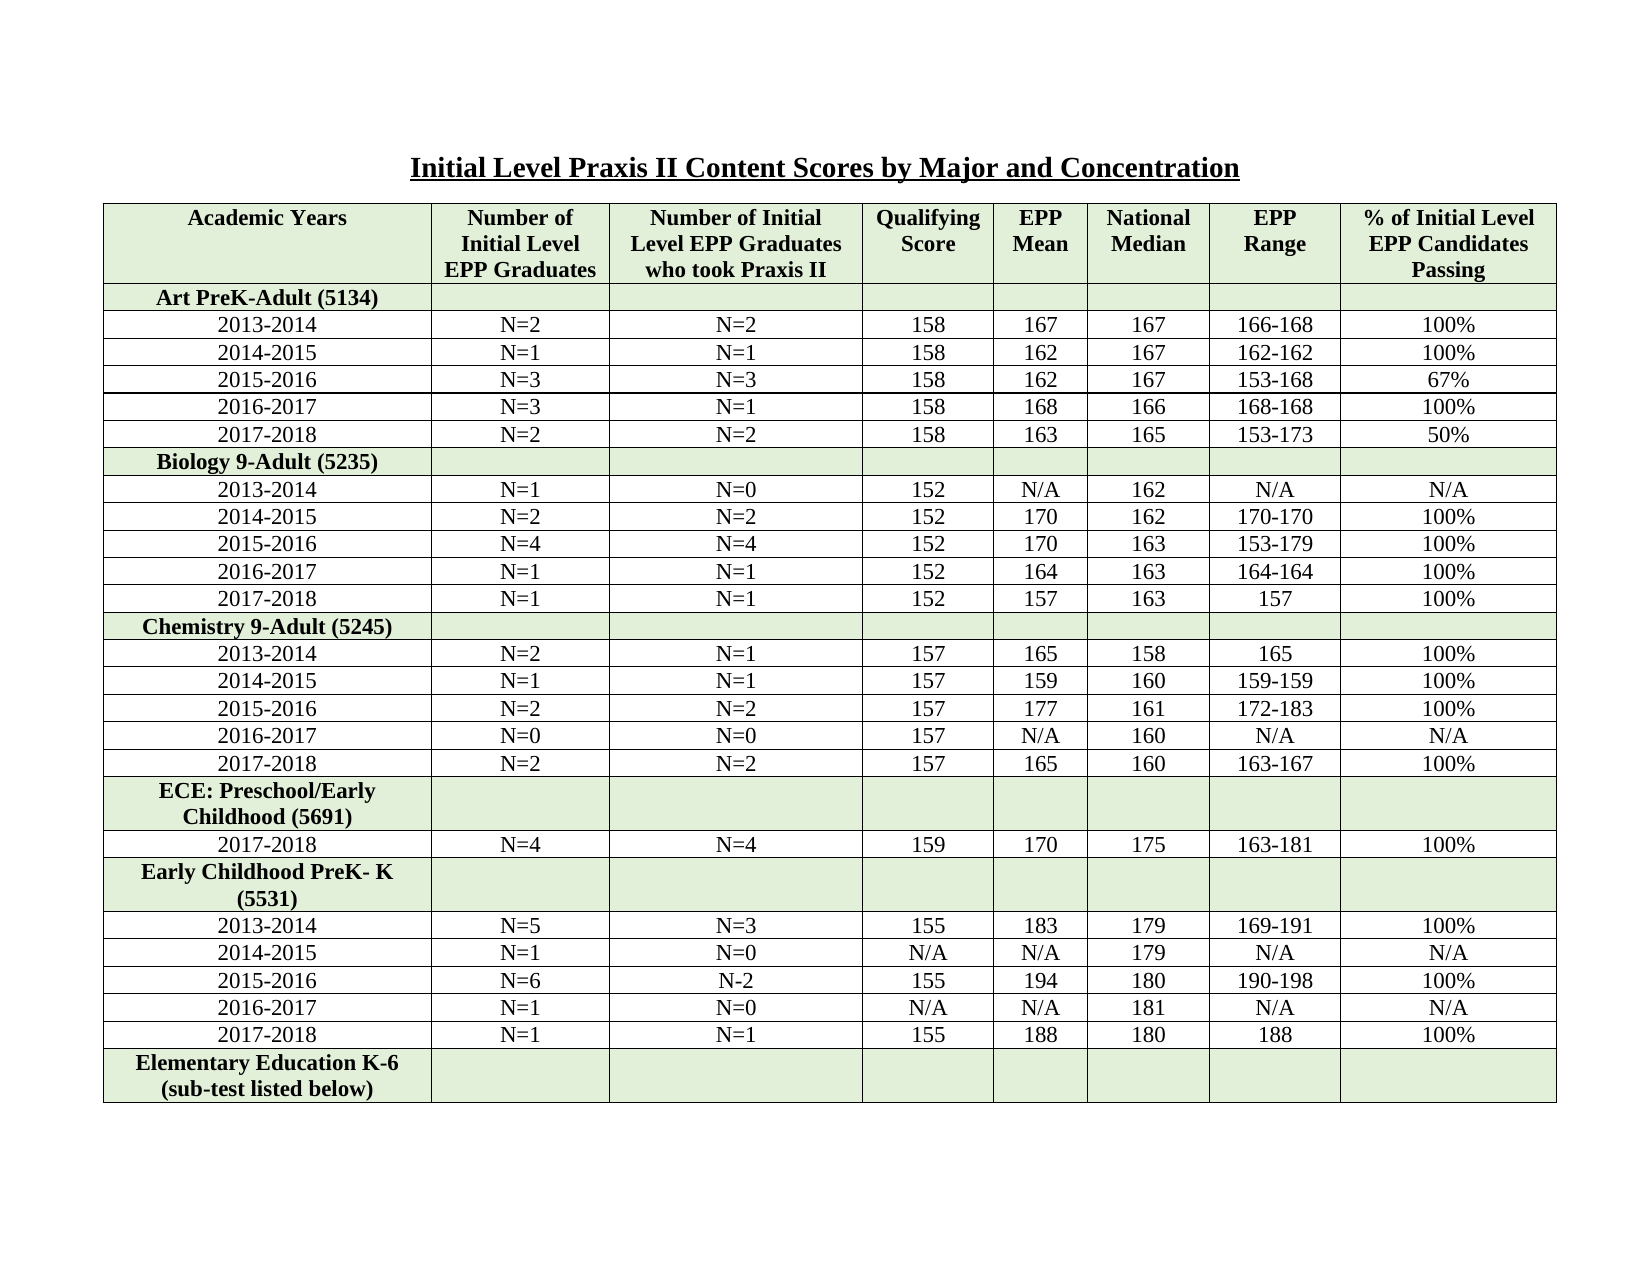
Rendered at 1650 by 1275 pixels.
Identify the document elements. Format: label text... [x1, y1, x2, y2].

table_cell 160 [1088, 667, 1209, 694]
table_cell N=1 [610, 585, 862, 612]
table_cell 158 [863, 339, 993, 365]
table_cell [1210, 1049, 1340, 1102]
table_cell 2014-2015 [104, 667, 431, 694]
table_cell 152 [863, 558, 993, 584]
table_cell 100% [1341, 394, 1556, 420]
table_cell 165 [1210, 640, 1340, 666]
table_cell 2013-2014 [104, 640, 431, 666]
table_cell [863, 284, 993, 310]
table_cell 2017-2018 [104, 585, 431, 612]
table_cell 152 [863, 476, 993, 502]
table_cell [1210, 777, 1340, 830]
table_cell 158 [863, 394, 993, 420]
table_cell N=1 [610, 558, 862, 584]
table_cell 163 [1088, 558, 1209, 584]
table_cell 163 [1088, 585, 1209, 612]
table_cell 188 [1210, 1022, 1340, 1048]
table_cell N=2 [610, 750, 862, 776]
table_cell 2013-2014 [104, 311, 431, 338]
table_cell N/A [1341, 994, 1556, 1021]
table_cell 163-181 [1210, 831, 1340, 857]
table_cell N/A [994, 939, 1087, 966]
table_cell 2016-2017 [104, 994, 431, 1021]
table_cell 165 [1088, 421, 1209, 447]
table_cell N=3 [432, 366, 609, 392]
table_cell 190-198 [1210, 967, 1340, 993]
table_cell 167 [1088, 339, 1209, 365]
table_cell N=6 [432, 967, 609, 993]
table_cell N=0 [610, 476, 862, 502]
table_cell 155 [863, 967, 993, 993]
table_cell 169-191 [1210, 912, 1340, 938]
table_cell 157 [1210, 585, 1340, 612]
table_cell [610, 613, 862, 639]
table_cell [1088, 284, 1209, 310]
table_cell N/A [1341, 939, 1556, 966]
table_cell N=4 [432, 831, 609, 857]
table_cell N=2 [432, 311, 609, 338]
table_cell 164 [994, 558, 1087, 584]
table_cell 163 [994, 421, 1087, 447]
table_cell 159 [994, 667, 1087, 694]
table_cell 153-173 [1210, 421, 1340, 447]
table_cell 2015-2016 [104, 967, 431, 993]
table_cell 167 [994, 311, 1087, 338]
table_cell [1210, 448, 1340, 475]
table_cell N/A [1341, 722, 1556, 749]
table_header EPP Range [1210, 204, 1340, 283]
table_cell [610, 448, 862, 475]
table_cell 180 [1088, 967, 1209, 993]
table_cell N=2 [610, 503, 862, 529]
table_cell 100% [1341, 640, 1556, 666]
table_cell 165 [994, 750, 1087, 776]
text Initial Level Praxis II Content Scores by Major and Concentration [150, 150, 1500, 183]
table_cell [994, 777, 1087, 830]
table_cell 161 [1088, 695, 1209, 721]
table_cell 160 [1088, 750, 1209, 776]
table_cell [610, 284, 862, 310]
table_cell N=0 [610, 994, 862, 1021]
table_cell N=1 [432, 1022, 609, 1048]
table_cell 152 [863, 531, 993, 557]
table_cell 2015-2016 [104, 366, 431, 392]
table_cell 158 [863, 311, 993, 338]
table_cell [432, 448, 609, 475]
table_cell 157 [863, 695, 993, 721]
table_header National Median [1088, 204, 1209, 283]
table_cell [863, 777, 993, 830]
table_cell N=4 [432, 531, 609, 557]
table_cell N=1 [610, 1022, 862, 1048]
table_cell N=0 [432, 722, 609, 749]
table_cell Biology 9-Adult (5235) [104, 448, 431, 475]
table_cell 177 [994, 695, 1087, 721]
table_cell N=1 [432, 939, 609, 966]
table_cell [1210, 858, 1340, 911]
table_cell 160 [1088, 722, 1209, 749]
table_cell N=1 [432, 339, 609, 365]
table_cell 100% [1341, 967, 1556, 993]
table_cell 100% [1341, 558, 1556, 584]
table_header Number of Initial Level EPP Graduates who took Praxis II [610, 204, 862, 283]
table_cell [863, 1049, 993, 1102]
table_cell 152 [863, 503, 993, 529]
table_cell N=3 [432, 394, 609, 420]
table_cell 2015-2016 [104, 531, 431, 557]
table_cell N=2 [432, 695, 609, 721]
table_cell 2014-2015 [104, 503, 431, 529]
table_cell 155 [863, 912, 993, 938]
table_cell [432, 284, 609, 310]
table_cell 179 [1088, 912, 1209, 938]
table_cell 168-168 [1210, 394, 1340, 420]
table_cell [1210, 284, 1340, 310]
table_cell 172-183 [1210, 695, 1340, 721]
table_cell 100% [1341, 1022, 1556, 1048]
table_cell 158 [1088, 640, 1209, 666]
table_cell [432, 858, 609, 911]
table_cell 155 [863, 1022, 993, 1048]
table_cell N=2 [432, 640, 609, 666]
table_cell [1341, 777, 1556, 830]
table_cell [1210, 613, 1340, 639]
table_cell 50% [1341, 421, 1556, 447]
table_cell 159 [863, 831, 993, 857]
table_cell 2014-2015 [104, 939, 431, 966]
table_cell N/A [1341, 476, 1556, 502]
table_cell [1088, 448, 1209, 475]
table_cell [432, 777, 609, 830]
table_cell N/A [1210, 476, 1340, 502]
table_cell N=1 [610, 640, 862, 666]
table_cell N/A [1210, 994, 1340, 1021]
table_cell N/A [994, 722, 1087, 749]
table_cell 170 [994, 531, 1087, 557]
table_header % of Initial Level EPP Candidates Passing [1341, 204, 1556, 283]
table_cell [1341, 858, 1556, 911]
table_cell [610, 777, 862, 830]
table_cell 100% [1341, 585, 1556, 612]
table_cell 188 [994, 1022, 1087, 1048]
table_cell 194 [994, 967, 1087, 993]
table_cell 100% [1341, 339, 1556, 365]
table_cell 170 [994, 831, 1087, 857]
table_cell [610, 1049, 862, 1102]
table_cell 170-170 [1210, 503, 1340, 529]
table_cell 162-162 [1210, 339, 1340, 365]
table_cell [1341, 613, 1556, 639]
table_cell [994, 1049, 1087, 1102]
table_cell [610, 858, 862, 911]
table_cell N=3 [610, 366, 862, 392]
table_cell [1088, 777, 1209, 830]
table_cell [1341, 448, 1556, 475]
table_cell [1088, 1049, 1209, 1102]
table_cell 159-159 [1210, 667, 1340, 694]
table_cell 166-168 [1210, 311, 1340, 338]
table_cell [994, 858, 1087, 911]
table_cell 100% [1341, 695, 1556, 721]
table_cell 181 [1088, 994, 1209, 1021]
table_cell 163-167 [1210, 750, 1340, 776]
table_cell 168 [994, 394, 1087, 420]
table_cell 67% [1341, 366, 1556, 392]
table_cell N=2 [432, 421, 609, 447]
table_cell Elementary Education K-6 (sub-test listed below) [104, 1049, 431, 1102]
table_cell N=1 [432, 667, 609, 694]
table_cell 157 [863, 750, 993, 776]
table_cell N=1 [610, 339, 862, 365]
table_cell [432, 613, 609, 639]
table_cell Chemistry 9-Adult (5245) [104, 613, 431, 639]
table_cell N=3 [610, 912, 862, 938]
table_cell N=1 [432, 994, 609, 1021]
table_cell 163 [1088, 531, 1209, 557]
table_header Number of Initial Level EPP Graduates [432, 204, 609, 283]
table_header EPP Mean [994, 204, 1087, 283]
table_cell N/A [994, 994, 1087, 1021]
table_cell 162 [1088, 503, 1209, 529]
table_cell 2017-2018 [104, 750, 431, 776]
table_cell 2016-2017 [104, 722, 431, 749]
table_cell [1088, 858, 1209, 911]
table_cell 100% [1341, 503, 1556, 529]
table_cell ECE: Preschool/Early Childhood (5691) [104, 777, 431, 830]
table_cell 175 [1088, 831, 1209, 857]
table_cell N=2 [610, 311, 862, 338]
table_cell 100% [1341, 912, 1556, 938]
table_cell [1341, 1049, 1556, 1102]
table_cell 2016-2017 [104, 394, 431, 420]
table_cell N=0 [610, 722, 862, 749]
table_cell 153-168 [1210, 366, 1340, 392]
table_cell 100% [1341, 750, 1556, 776]
table_cell N=1 [432, 585, 609, 612]
table_cell 2013-2014 [104, 912, 431, 938]
table_cell 152 [863, 585, 993, 612]
table_cell 162 [994, 366, 1087, 392]
table_cell Art PreK-Adult (5134) [104, 284, 431, 310]
table_cell 157 [863, 667, 993, 694]
table_header Academic Years [104, 204, 431, 283]
table_cell 100% [1341, 531, 1556, 557]
table_cell N=2 [432, 750, 609, 776]
table_cell N/A [1210, 939, 1340, 966]
table_cell N/A [863, 939, 993, 966]
table_cell 2017-2018 [104, 421, 431, 447]
table_cell [994, 284, 1087, 310]
table_cell N-2 [610, 967, 862, 993]
table_cell 2017-2018 [104, 1022, 431, 1048]
table_cell 167 [1088, 311, 1209, 338]
table_cell [863, 858, 993, 911]
table_cell N=4 [610, 531, 862, 557]
table_cell [432, 1049, 609, 1102]
table_cell 157 [994, 585, 1087, 612]
table_cell 180 [1088, 1022, 1209, 1048]
table_cell 2014-2015 [104, 339, 431, 365]
table_cell 170 [994, 503, 1087, 529]
table_cell 100% [1341, 311, 1556, 338]
table_cell 153-179 [1210, 531, 1340, 557]
table_cell 157 [863, 722, 993, 749]
table_cell 2017-2018 [104, 831, 431, 857]
table_cell [1341, 284, 1556, 310]
table_cell 100% [1341, 831, 1556, 857]
table_cell [863, 613, 993, 639]
table_cell 162 [1088, 476, 1209, 502]
table_cell [1088, 613, 1209, 639]
table_cell 2016-2017 [104, 558, 431, 584]
table_cell 183 [994, 912, 1087, 938]
table_cell 164-164 [1210, 558, 1340, 584]
table_cell N=4 [610, 831, 862, 857]
table_cell 2013-2014 [104, 476, 431, 502]
table_cell N=1 [432, 476, 609, 502]
table_cell N=1 [432, 558, 609, 584]
table_cell N=2 [610, 421, 862, 447]
table_cell 157 [863, 640, 993, 666]
table_cell 158 [863, 421, 993, 447]
table_cell N/A [994, 476, 1087, 502]
table_cell N/A [863, 994, 993, 1021]
table_cell 158 [863, 366, 993, 392]
table_cell 179 [1088, 939, 1209, 966]
table_cell N=0 [610, 939, 862, 966]
table_cell N/A [1210, 722, 1340, 749]
table_cell N=2 [610, 695, 862, 721]
table_cell 100% [1341, 667, 1556, 694]
table_cell [994, 448, 1087, 475]
table_cell N=1 [610, 667, 862, 694]
table_header Qualifying Score [863, 204, 993, 283]
table_cell [994, 613, 1087, 639]
table_cell 165 [994, 640, 1087, 666]
table_cell [863, 448, 993, 475]
table_cell N=5 [432, 912, 609, 938]
table_cell 167 [1088, 366, 1209, 392]
table_cell N=1 [610, 394, 862, 420]
table_cell N=2 [432, 503, 609, 529]
table_cell 2015-2016 [104, 695, 431, 721]
table_cell 166 [1088, 394, 1209, 420]
table_cell Early Childhood PreK- K (5531) [104, 858, 431, 911]
table_cell 162 [994, 339, 1087, 365]
